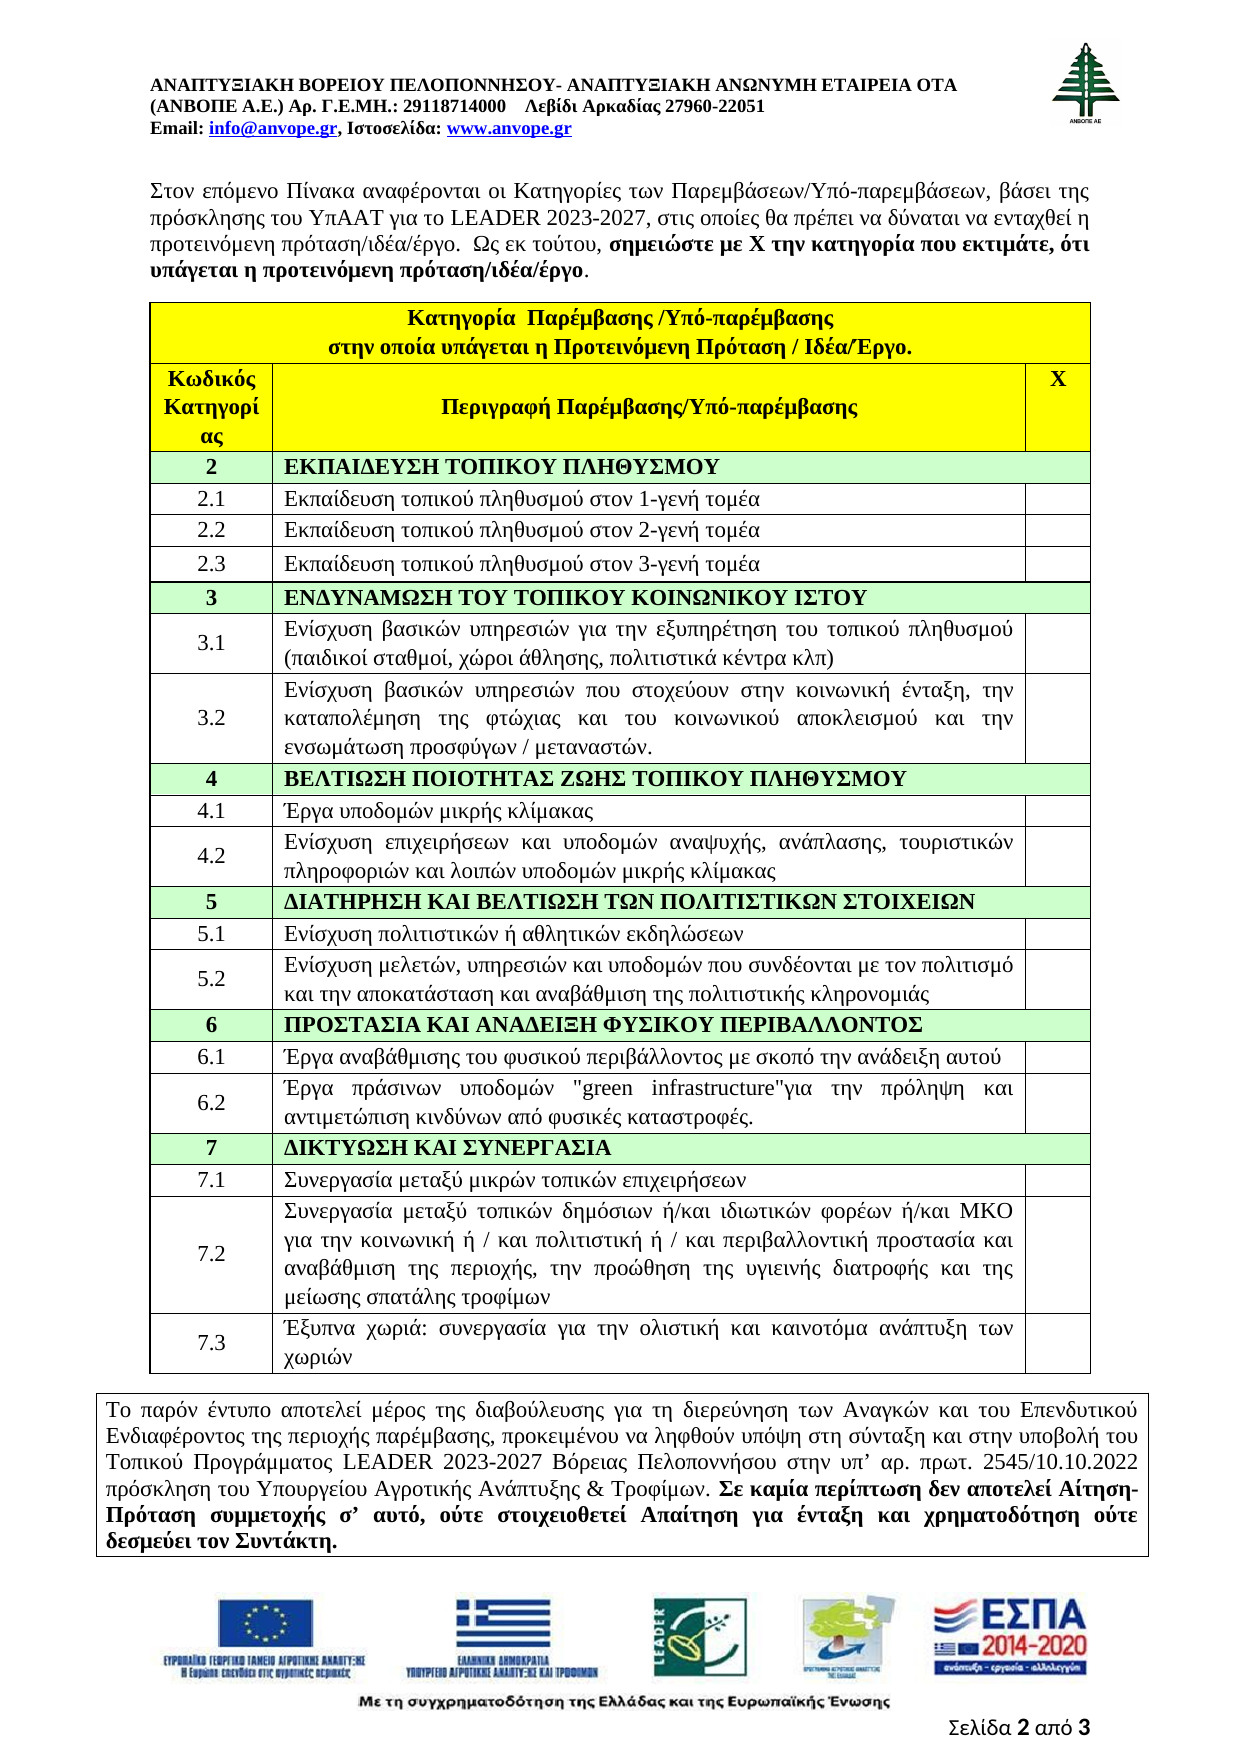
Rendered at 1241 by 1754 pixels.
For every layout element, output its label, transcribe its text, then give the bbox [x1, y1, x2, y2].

table_cell 3.2 [151, 674, 272, 763]
table_cell [1026, 950, 1090, 1009]
table_cell ΠΡΟΣΤΑΣΙΑ ΚΑΙ ΑΝΑΔΕΙΞΗ ΦΥΣΙΚΟΥ ΠΕΡΙΒΑΛΛΟΝΤΟΣ [273, 1010, 1090, 1041]
table_cell Έργα αναβάθμισης του φυσικού περιβάλλοντος με σκοπό την ανάδειξη αυτού [273, 1042, 1025, 1072]
table_cell 4 [151, 764, 272, 794]
table_cell Ενίσχυση πολιτιστικών ή αθλητικών εκδηλώσεων [273, 919, 1025, 949]
table_cell [1026, 1042, 1090, 1072]
table_cell 7.2 [151, 1197, 272, 1312]
table_cell 6 [151, 1010, 272, 1041]
table_cell ΒΕΛΤΙΩΣΗ ΠΟΙΟΤΗΤΑΣ ΖΩΗΣ ΤΟΠΙΚΟΥ ΠΛΗΘΥΣΜΟΥ [273, 764, 1090, 794]
table_cell Εκπαίδευση τοπικού πληθυσμού στον 3-γενή τομέα [273, 547, 1025, 581]
table_cell 5.1 [151, 919, 272, 949]
table_cell 2.3 [151, 547, 272, 581]
table_cell Έργα υποδομών μικρής κλίμακας [273, 796, 1025, 826]
table_cell 6.2 [151, 1074, 272, 1132]
table_cell 3.1 [151, 614, 272, 673]
table_cell [1026, 484, 1090, 514]
table_cell [1026, 919, 1090, 949]
text Το παρόν έντυπο αποτελεί μέρος της διαβούλευσης για τη διερεύνηση των Αναγκών και του Επενδυτικού Ενδιαφέροντος της περιοχής παρέμβασης, προκειμένου να ληφθούν υπόψη στη σύνταξη και στην υποβολή του Τοπικού Προγράμματος LEADER 2023-2027 Βόρειας Πελοποννήσου στην υπ’ αρ. πρωτ. 2545/10.10.2022 πρόσκληση του Υπουργείου Αγροτικής Ανάπτυξης & Τροφίμων. Σε καμία περίπτωση δεν αποτελεί Αίτηση-Πρόταση συμμετοχής σ’ αυτό, ούτε στοιχειοθετεί Απαίτηση για ένταξη και χρηματοδότηση ούτε δεσμεύει τον Συντάκτη. [97, 1394, 1148, 1556]
table_cell Χ [1026, 364, 1090, 451]
table_cell 7.1 [151, 1165, 272, 1196]
table_cell [1026, 1314, 1090, 1372]
table_cell [1026, 796, 1090, 826]
table_cell 5.2 [151, 950, 272, 1009]
picture [1050, 39, 1122, 126]
table_cell [1026, 1074, 1090, 1132]
table_cell Έργα πράσινων υποδομών "green infrastructure"για την πρόληψη και αντιμετώπιση κινδύνων από φυσικές καταστροφές. [273, 1074, 1025, 1132]
table_cell 5 [151, 887, 272, 918]
table_cell Εκπαίδευση τοπικού πληθυσμού στον 1-γενή τομέα [273, 484, 1025, 514]
table_cell 7.3 [151, 1314, 272, 1372]
table_cell ΔΙΑΤΗΡΗΣΗ ΚΑΙ ΒΕΛΤΙΩΣΗ ΤΩΝ ΠΟΛΙΤΙΣΤΙΚΩΝ ΣΤΟΙΧΕΙΩΝ [273, 887, 1090, 918]
table_cell 7 [151, 1134, 272, 1164]
picture [150, 1592, 1091, 1711]
table_cell 2.2 [151, 515, 272, 546]
table_cell Ενίσχυση μελετών, υπηρεσιών και υποδομών που συνδέονται με τον πολιτισμό και την αποκατάσταση και αναβάθμιση της πολιτιστικής κληρονομιάς [273, 950, 1025, 1009]
table_cell 3 [151, 583, 272, 613]
table_cell Κωδικός Κατηγορίας [151, 364, 272, 451]
table_cell ΕΚΠΑΙΔΕΥΣΗ ΤΟΠΙΚΟΥ ΠΛΗΘΥΣΜΟΥ [273, 452, 1090, 483]
table_cell 4.1 [151, 796, 272, 826]
table_cell Συνεργασία μεταξύ τοπικών δημόσιων ή/και ιδιωτικών φορέων ή/και ΜΚΟ για την κοινωνική ή / και πολιτιστική ή / και περιβαλλοντική προστασία και αναβάθμιση της περιοχής, την προώθηση της υγιεινής διατροφής και της μείωσης σπατάλης τροφίμων [273, 1197, 1025, 1312]
table_cell Ενίσχυση βασικών υπηρεσιών για την εξυπηρέτηση του τοπικού πληθυσμού (παιδικοί σταθμοί, χώροι άθλησης, πολιτιστικά κέντρα κλπ) [273, 614, 1025, 673]
table_cell ΔΙΚΤΥΩΣΗ ΚΑΙ ΣΥΝΕΡΓΑΣΙΑ [273, 1134, 1090, 1164]
table_cell Ενίσχυση επιχειρήσεων και υποδομών αναψυχής, ανάπλασης, τουριστικών πληροφοριών και λοιπών υποδομών μικρής κλίμακας [273, 827, 1025, 886]
table_cell [1026, 827, 1090, 886]
table_cell Περιγραφή Παρέμβασης/Υπό-παρέμβασης [273, 364, 1025, 451]
table_cell 6.1 [151, 1042, 272, 1072]
table_cell Ενίσχυση βασικών υπηρεσιών που στοχεύουν στην κοινωνική ένταξη, την καταπολέμηση της φτώχιας και του κοινωνικού αποκλεισμού και την ενσωμάτωση προσφύγων / μεταναστών. [273, 674, 1025, 763]
table_header Κατηγορία Παρέμβασης /Υπό-παρέμβασης στην οποία υπάγεται η Προτεινόμενη Πρόταση / Ιδέα/Έργο. [151, 303, 1090, 363]
table_cell [1026, 1197, 1090, 1312]
table_cell Έξυπνα χωριά: συνεργασία για την ολιστική και καινοτόμα ανάπτυξη των χωριών [273, 1314, 1025, 1372]
table_cell [1026, 515, 1090, 546]
table_cell 4.2 [151, 827, 272, 886]
table_cell Εκπαίδευση τοπικού πληθυσμού στον 2-γενή τομέα [273, 515, 1025, 546]
table_cell [1026, 547, 1090, 581]
table_cell [1026, 674, 1090, 763]
table_cell [1026, 614, 1090, 673]
table_cell [1026, 1165, 1090, 1196]
table_cell Συνεργασία μεταξύ μικρών τοπικών επιχειρήσεων [273, 1165, 1025, 1196]
text Στον επόμενο Πίνακα αναφέρονται οι Κατηγορίες των Παρεμβάσεων/Υπό-παρεμβάσεων, βάσει της πρόσκλησης του ΥπΑΑΤ για το LEADER 2023-2027, στις οποίες θα πρέπει να δύναται να ενταχθεί η προτεινόμενη πρόταση/ιδέα/έργο. Ως εκ τούτου, σημειώστε με Χ την κατηγορία που εκτιμάτε, ότι υπάγεται η προτεινόμενη πρόταση/ιδέα/έργο. [150, 177, 1090, 283]
table_cell ΕΝΔΥΝΑΜΩΣΗ ΤΟΥ ΤΟΠΙΚΟΥ ΚΟΙΝΩΝΙΚΟΥ ΙΣΤΟΥ [273, 583, 1090, 613]
table_cell 2.1 [151, 484, 272, 514]
table_cell 2 [151, 452, 272, 483]
